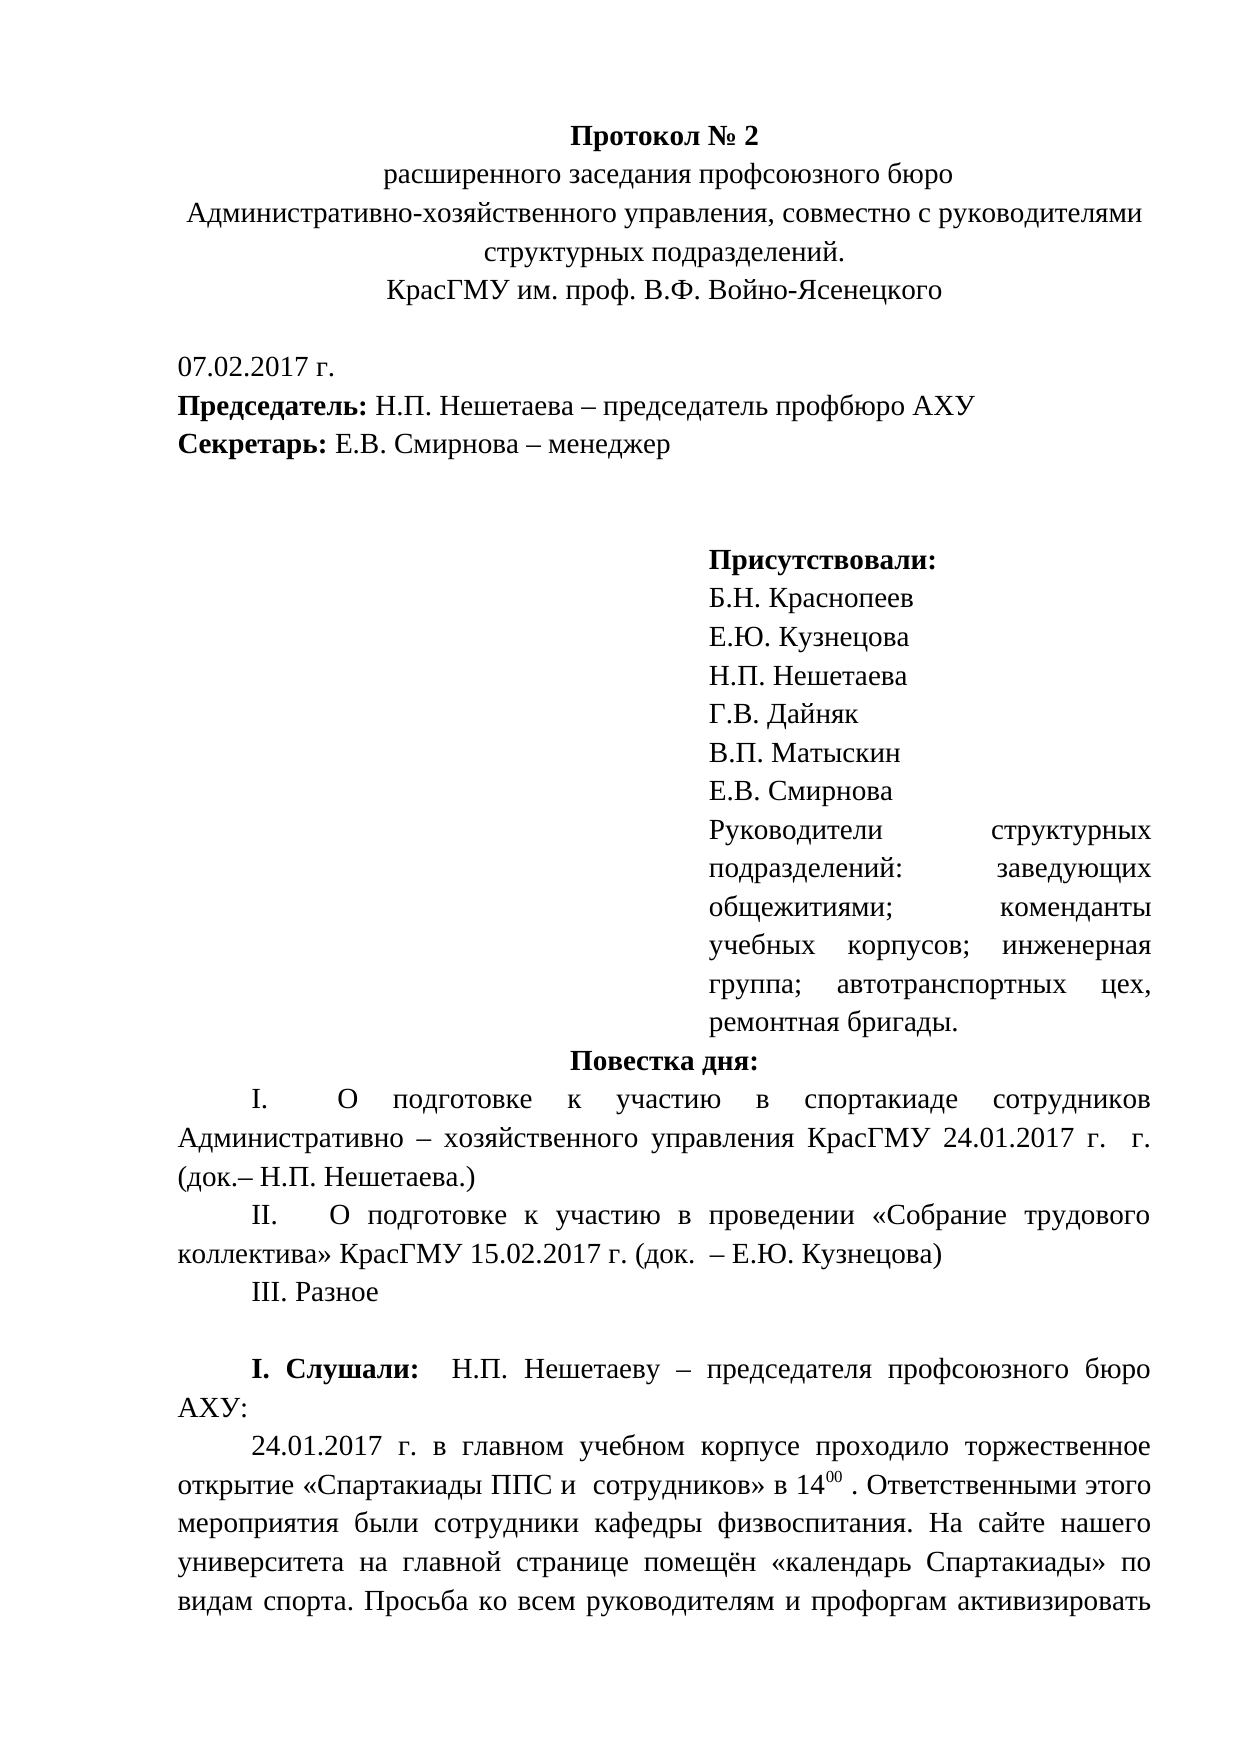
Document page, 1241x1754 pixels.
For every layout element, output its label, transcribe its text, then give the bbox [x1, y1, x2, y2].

text I. Слушали: Н.П. Нешетаеву – председателя профсоюзного бюро АХУ: [177, 1351, 1152, 1423]
text Присутствовали: [709, 542, 1152, 576]
text 07.02.2017 г. [177, 349, 1152, 383]
text Административно-хозяйственного управления, совместно с руководителями структурных подразделений. [177, 195, 1152, 267]
text Е.Ю. Кузнецова [709, 619, 1152, 653]
text Г.В. Дайняк [709, 696, 1152, 730]
text III. Разное [177, 1274, 1152, 1308]
text В.П. Матыскин [709, 735, 1152, 768]
text КрасГМУ им. проф. В.Ф. Войно-Ясенецкого [177, 272, 1152, 306]
text расширенного заседания профсоюзного бюро [177, 157, 1152, 190]
text Председатель: Н.П. Нешетаева – председатель профбюро АХУ [177, 388, 1152, 421]
text Руководители структурных подразделений: заведующих общежитиями; коменданты учебных корпусов; инженерная группа; автотранспортных цех, ремонтная бригады. [709, 812, 1152, 1038]
text Протокол № 2 [177, 118, 1152, 152]
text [177, 1428, 1152, 1616]
text II. О подготовке к участию в проведении «Собрание трудового коллектива» КрасГМУ 15.02.2017 г. (док. – Е.Ю. Кузнецова) [177, 1197, 1152, 1269]
text Повестка дня: [177, 1043, 1152, 1077]
text Н.П. Нешетаева [709, 658, 1152, 691]
text I. О подготовке к участию в спортакиаде сотрудников Административно – хозяйственного управления КрасГМУ 24.01.2017 г. г. (док.– Н.П. Нешетаева.) [177, 1082, 1152, 1192]
text Секретарь: Е.В. Смирнова – менеджер [177, 426, 1152, 460]
text Б.Н. Краснопеев [709, 581, 1152, 614]
text Е.В. Смирнова [709, 773, 1152, 807]
